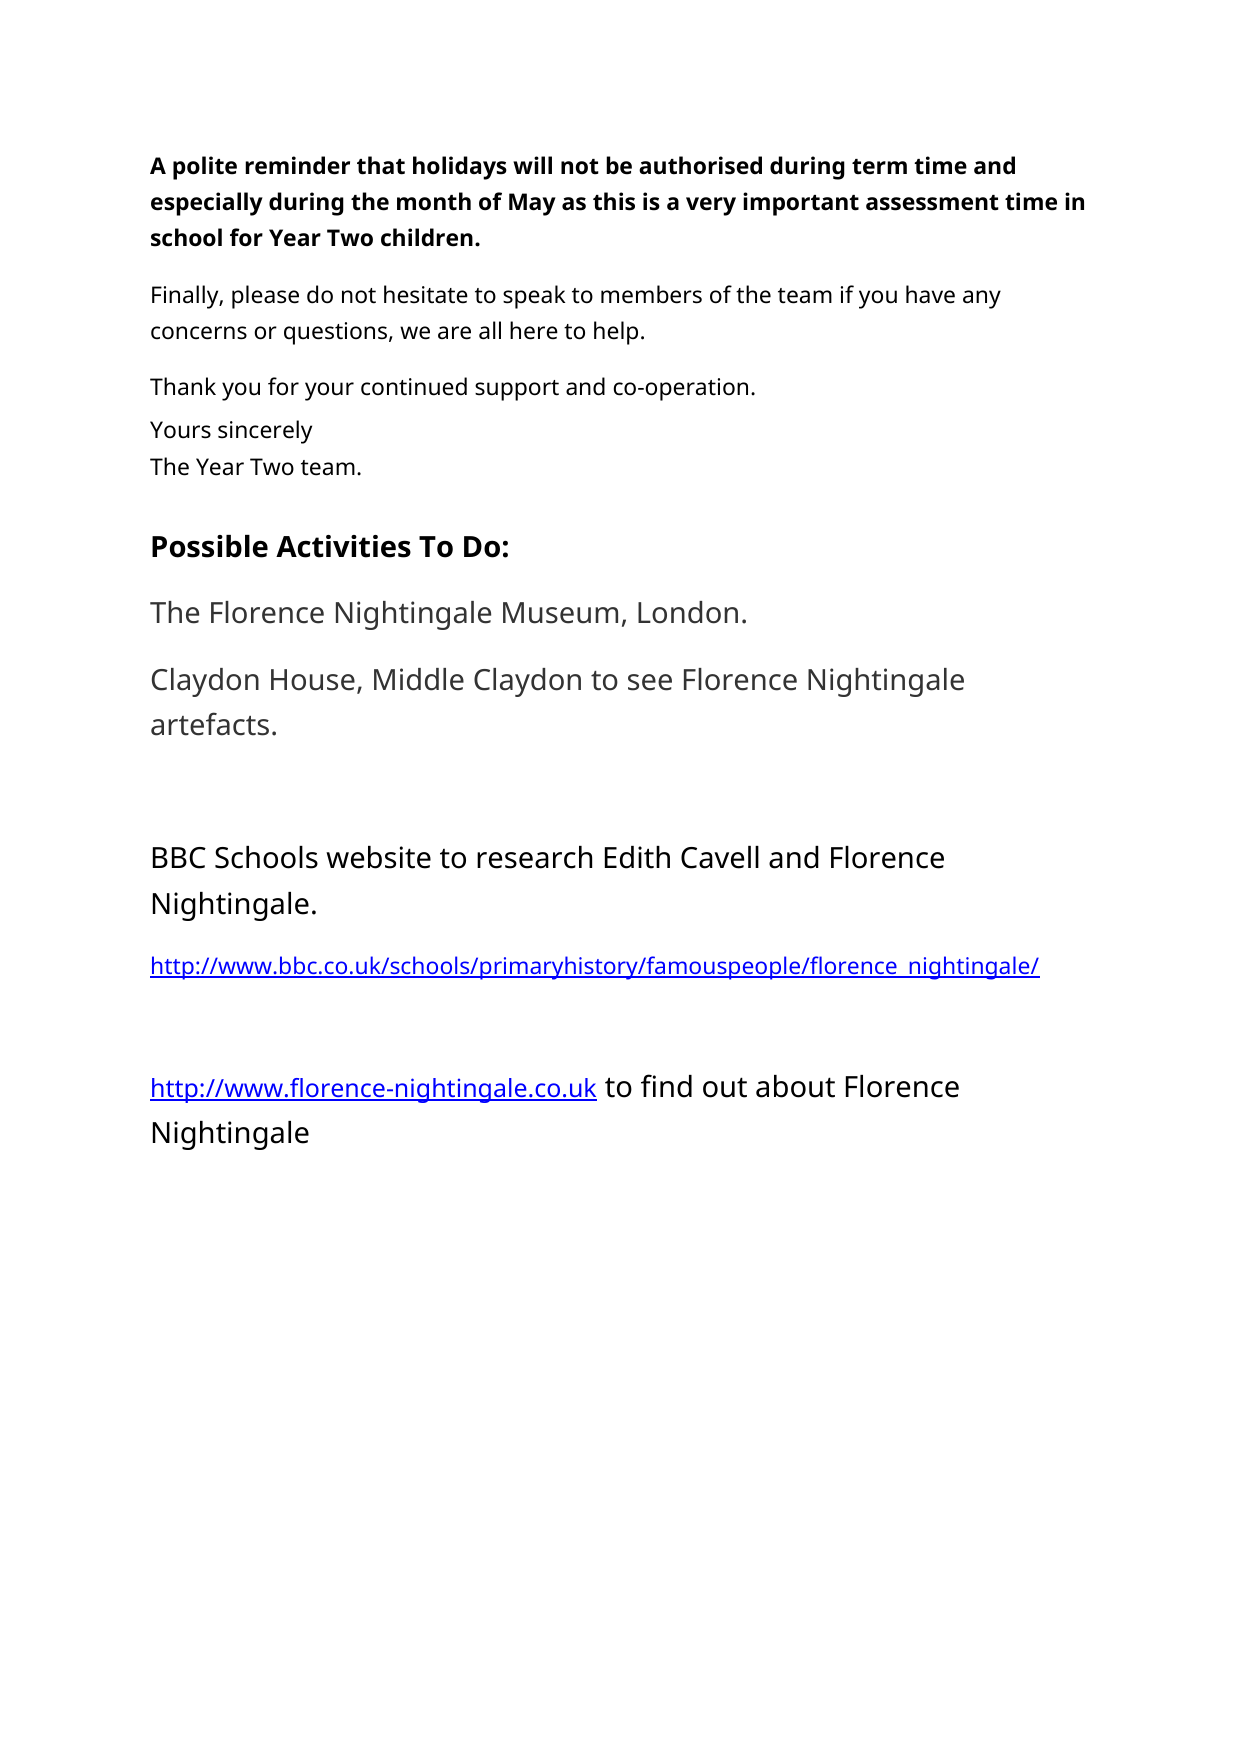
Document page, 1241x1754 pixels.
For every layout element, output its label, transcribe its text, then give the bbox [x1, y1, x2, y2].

text Thank you for your continued support and co-operation. [150, 371, 1090, 403]
text BBC Schools website to research Edith Cavell and Florence Nightingale. [150, 837, 1090, 923]
text http://www.florence-nightingale.co.uk to find out about Florence Nightingale [150, 1066, 1090, 1152]
text Yours sincerely [150, 413, 1090, 445]
text Finally, please do not hesitate to speak to members of the team if you have any concerns or questions, we are all here to help. [150, 279, 1090, 346]
text http://www.bbc.co.uk/schools/primaryhistory/famouspeople/florence_nightingale/ [150, 949, 1090, 981]
text The Year Two team. [150, 451, 1090, 482]
text Claydon House, Middle Claydon to see Florence Nightingale artefacts. [150, 659, 1090, 744]
text Possible Activities To Do: [150, 526, 1090, 566]
text A polite reminder that holidays will not be authorised during term time and especially during the month of May as this is a very important assessment time in school for Year Two children. [150, 150, 1090, 253]
text The Florence Nightingale Museum, London. [150, 592, 1090, 632]
